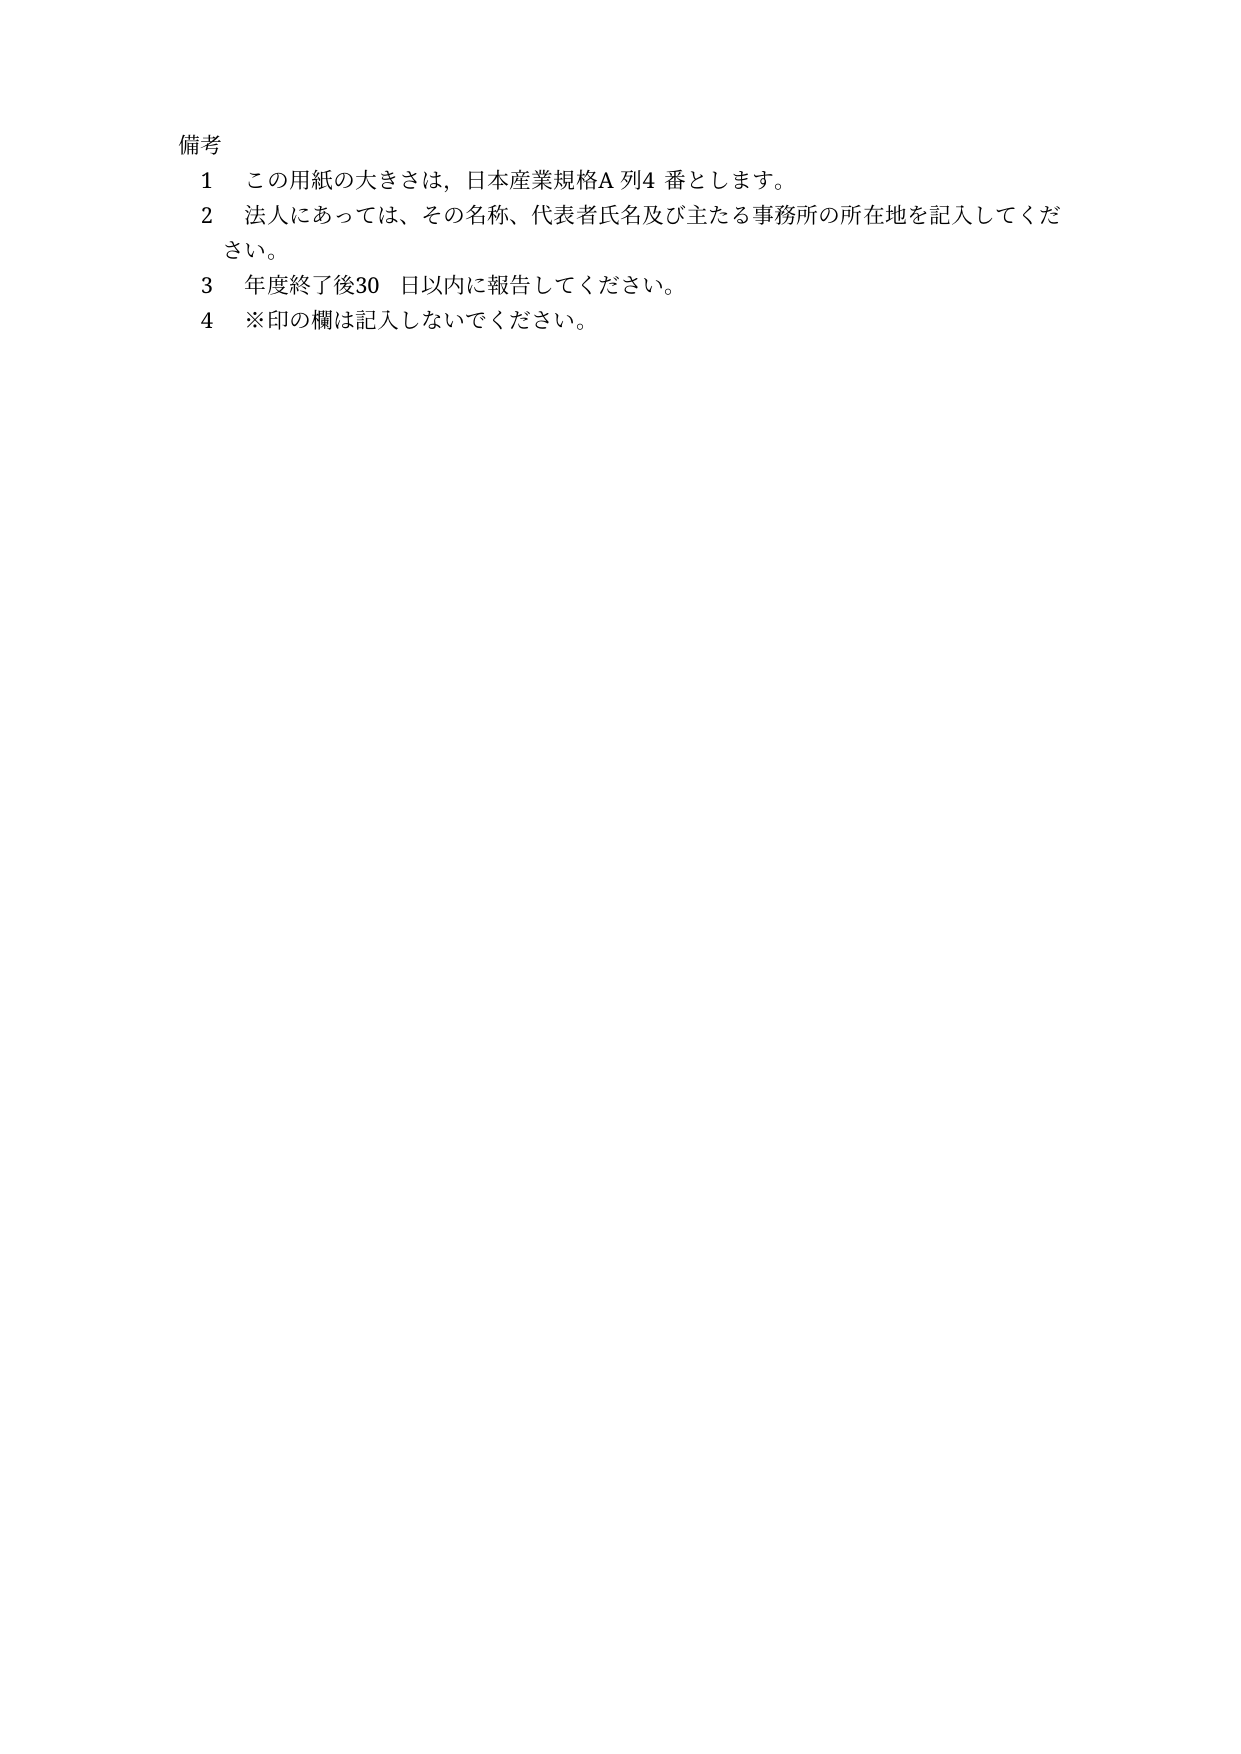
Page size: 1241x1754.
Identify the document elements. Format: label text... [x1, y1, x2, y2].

text 1 この用紙の大きさは，日本産業規格A列4番とします。 [149, 162, 1062, 196]
text 2 法人にあっては、その名称、代表者氏名及び主たる事務所の所在地を記入してください。 [149, 196, 1062, 266]
text 3 年度終了後30日以内に報告してください。 [149, 266, 1062, 301]
text 備考 [164, 127, 1062, 162]
text 4 ※印の欄は記入しないでください。 [149, 301, 1062, 336]
